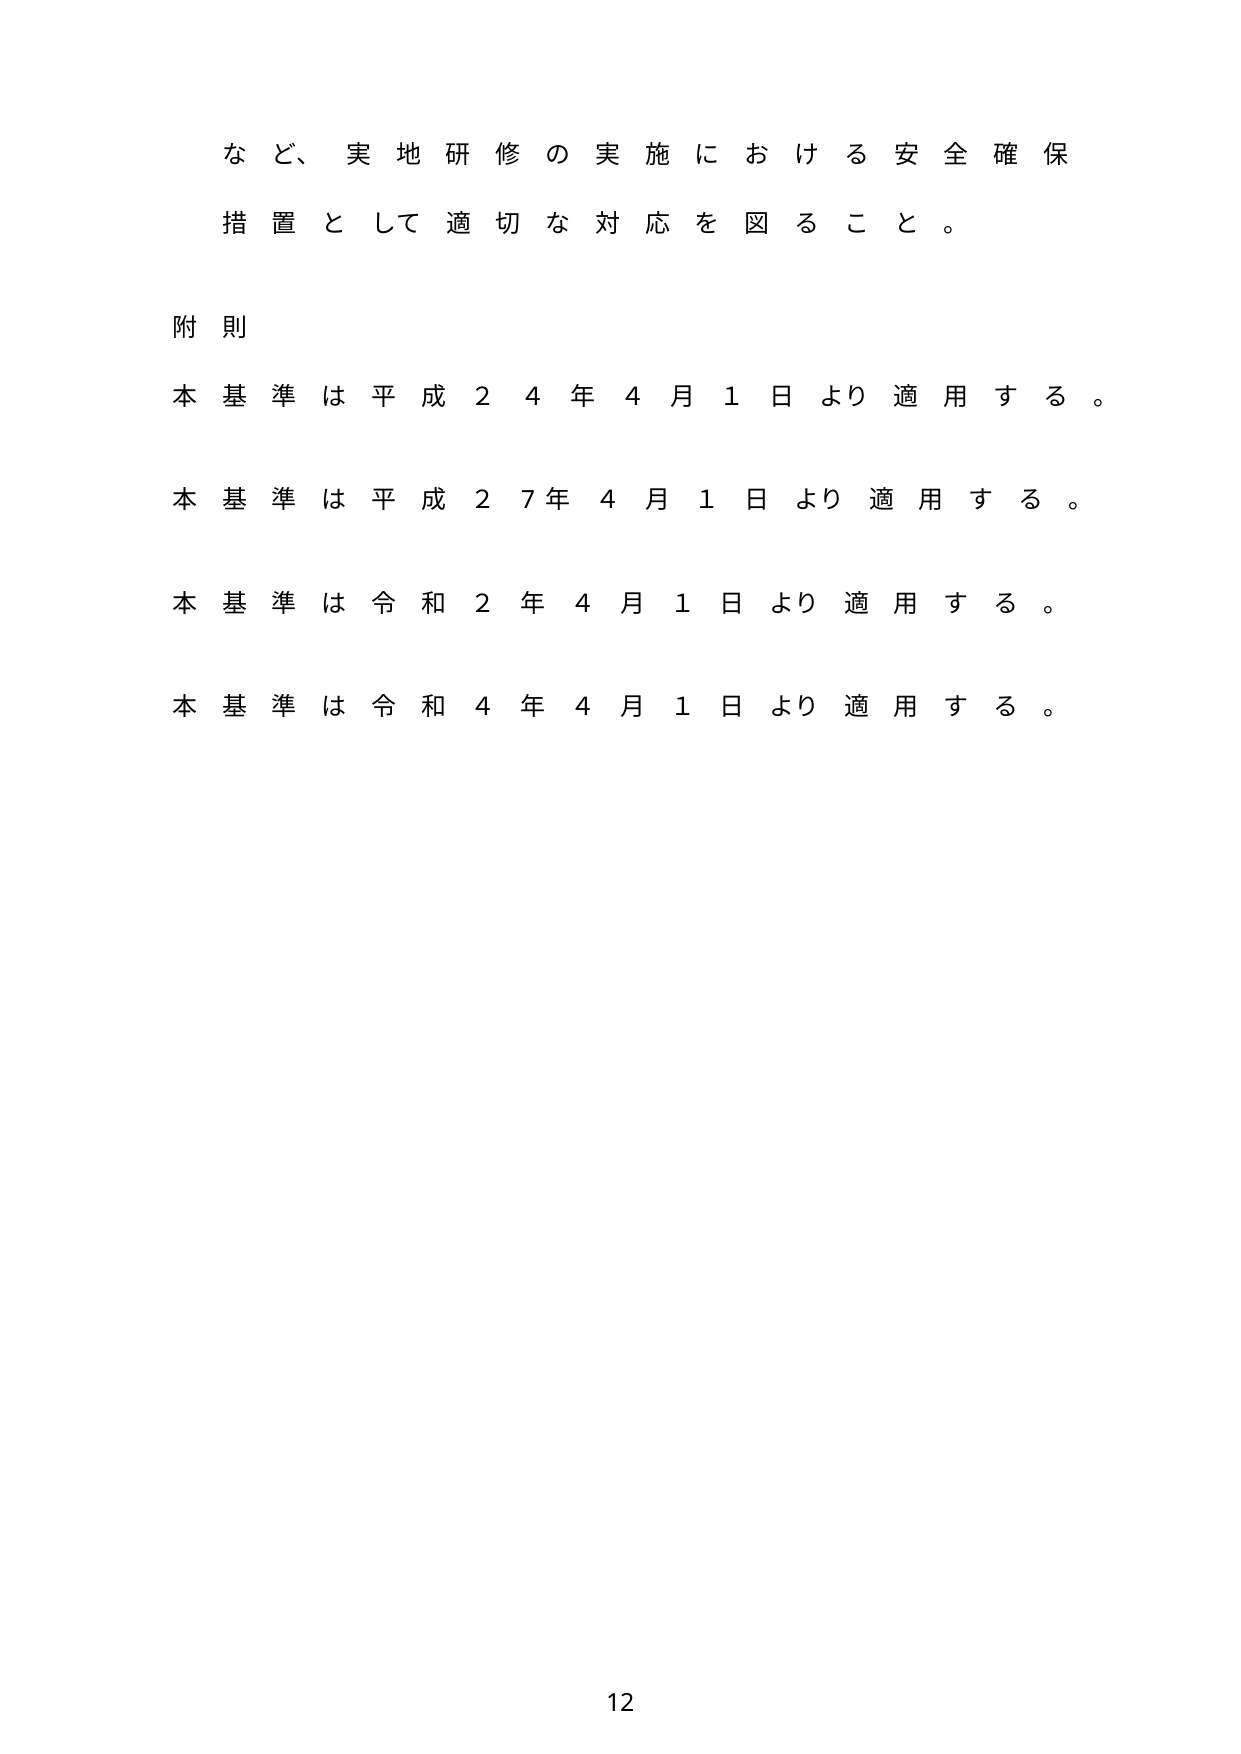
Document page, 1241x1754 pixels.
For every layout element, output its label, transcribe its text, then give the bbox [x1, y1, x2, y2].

text 本基準は平成２7年４月１日より適用する。 [122, 463, 1118, 532]
list 本基準は平成２４年４月１日より適用する。 [122, 360, 1118, 429]
list 本基準は令和４年４月１日より適用する。 [122, 670, 1118, 739]
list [147, 118, 1118, 256]
list 附則 [122, 291, 1118, 360]
list 本基準は令和２年４月１日より適用する。 [122, 567, 1118, 636]
